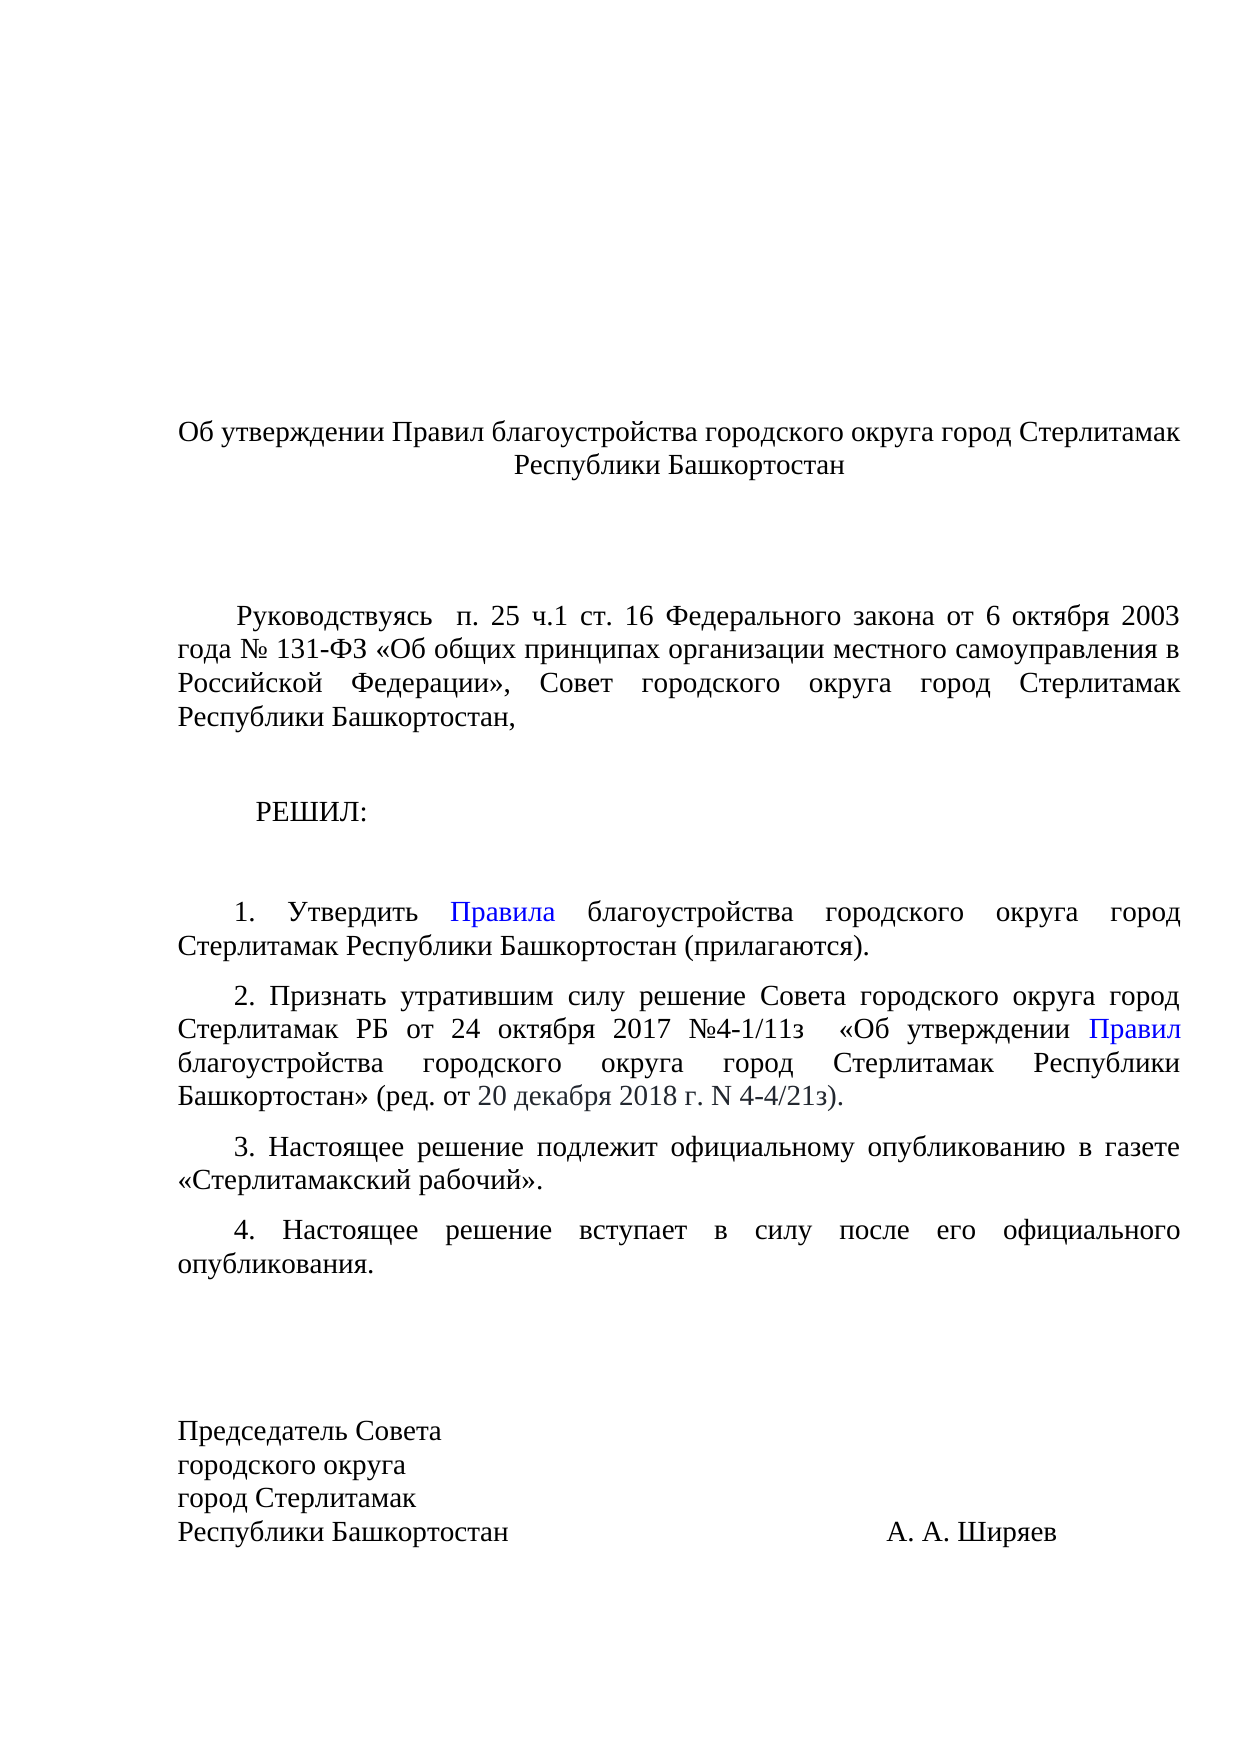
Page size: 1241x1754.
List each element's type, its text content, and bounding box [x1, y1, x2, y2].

text Руководствуясь п. 25 ч.1 ст. 16 Федерального закона от 6 октября 2003 года № 131-ФЗ «Об общих принципах организации местного самоуправления в Российской Федерации», Совет городского округа город Стерлитамак Республики Башкортостан, [177, 598, 1181, 732]
text 1. Утвердить Правила благоустройства городского округа город Стерлитамак Республики Башкортостан (прилагаются). [177, 894, 1181, 961]
text Республики Башкортостан А. А. Ширяев [177, 1514, 1181, 1548]
text 4. Настоящее решение вступает в силу после его официального опубликования. [177, 1212, 1181, 1279]
text городского округа [177, 1447, 1181, 1481]
text Председатель Совета [177, 1413, 1181, 1447]
text Об утверждении Правил благоустройства городского округа город Стерлитамак Республики Башкортостан [177, 414, 1181, 481]
text РЕШИЛ: [177, 794, 1181, 827]
text город Стерлитамак [177, 1481, 1181, 1514]
text 3. Настоящее решение подлежит официальному опубликованию в газете «Стерлитамакский рабочий». [177, 1129, 1181, 1196]
text 2. Признать утратившим силу решение Совета городского округа город Стерлитамак РБ от 24 октября 2017 №4-1/11з «Об утверждении Правил благоустройства городского округа город Стерлитамак Республики Башкортостан» (ред. от 20 декабря 2018 г. N 4-4/21з). [177, 978, 1181, 1112]
